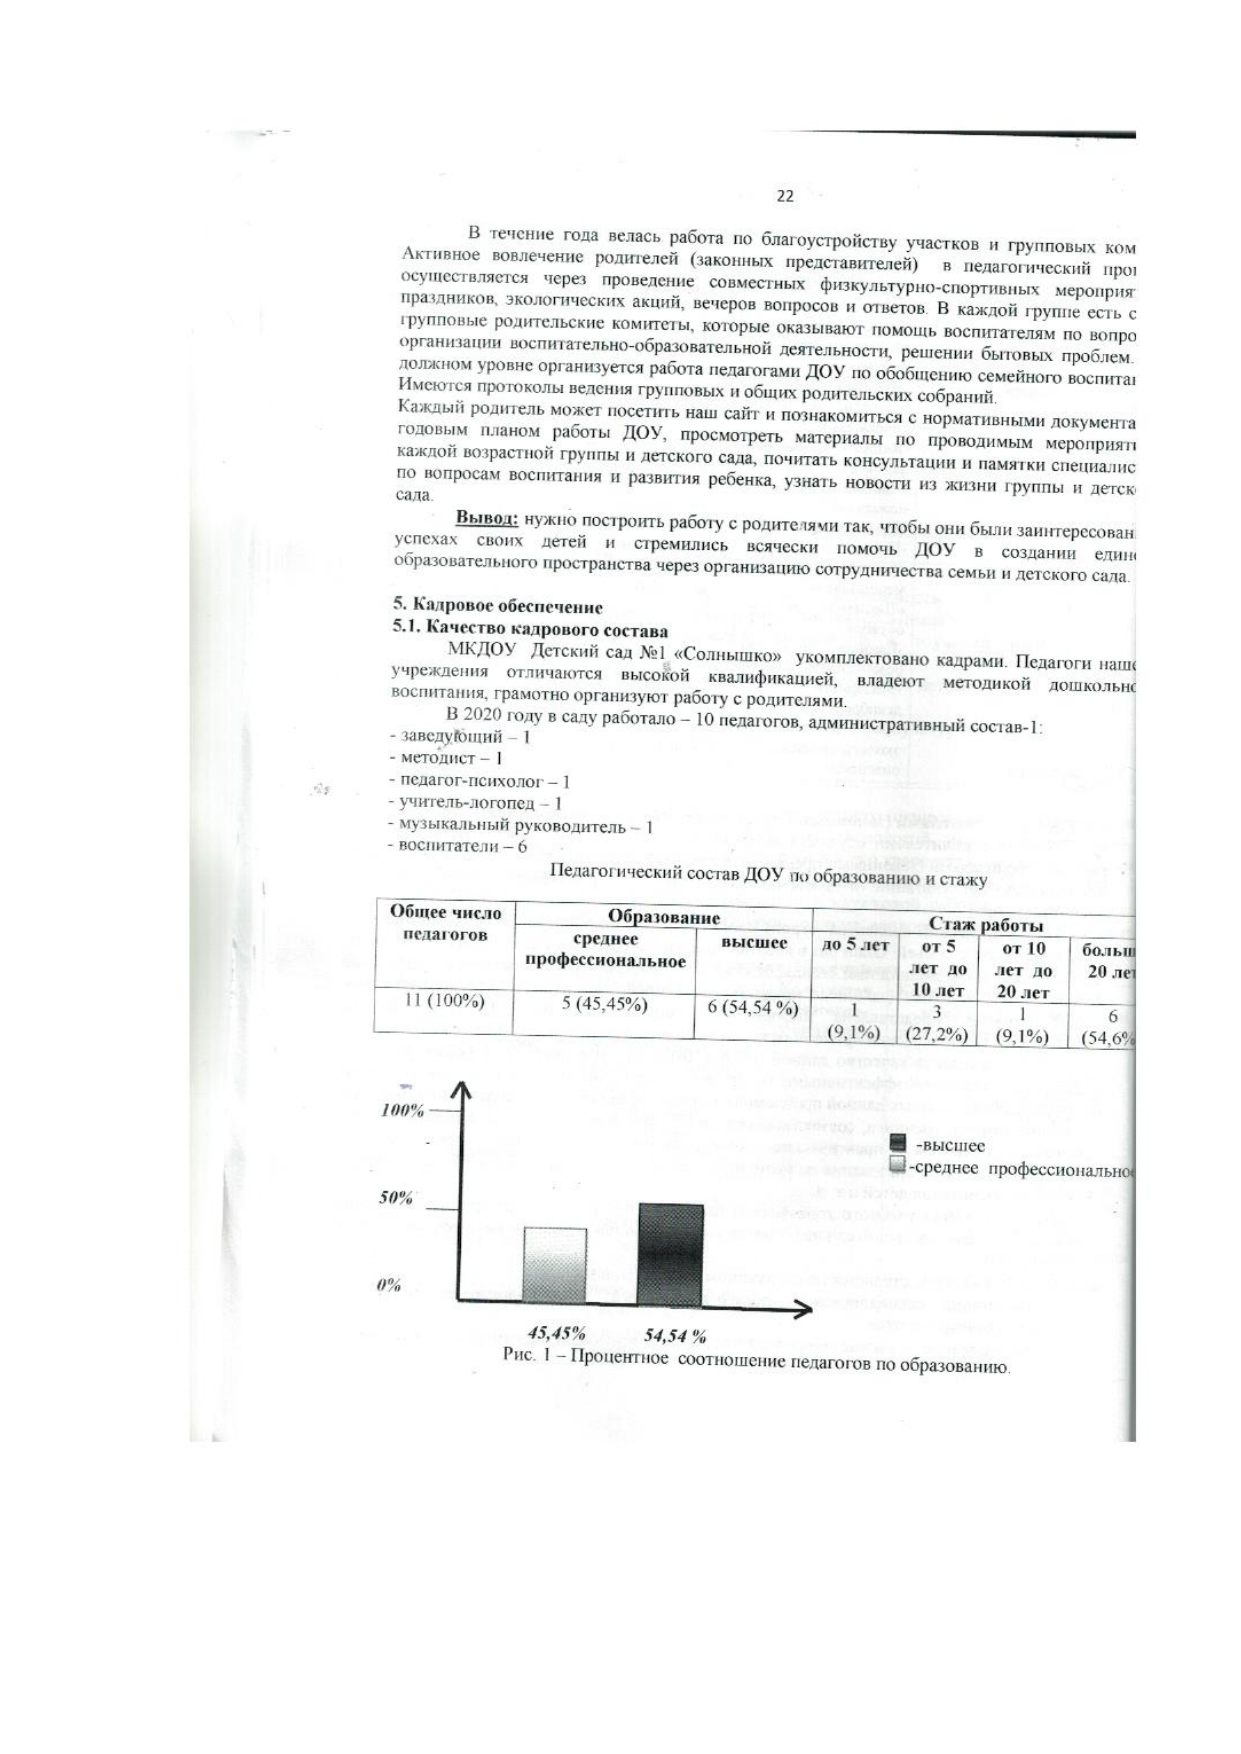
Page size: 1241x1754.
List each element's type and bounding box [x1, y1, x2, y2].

picture [177, 118, 1151, 1458]
